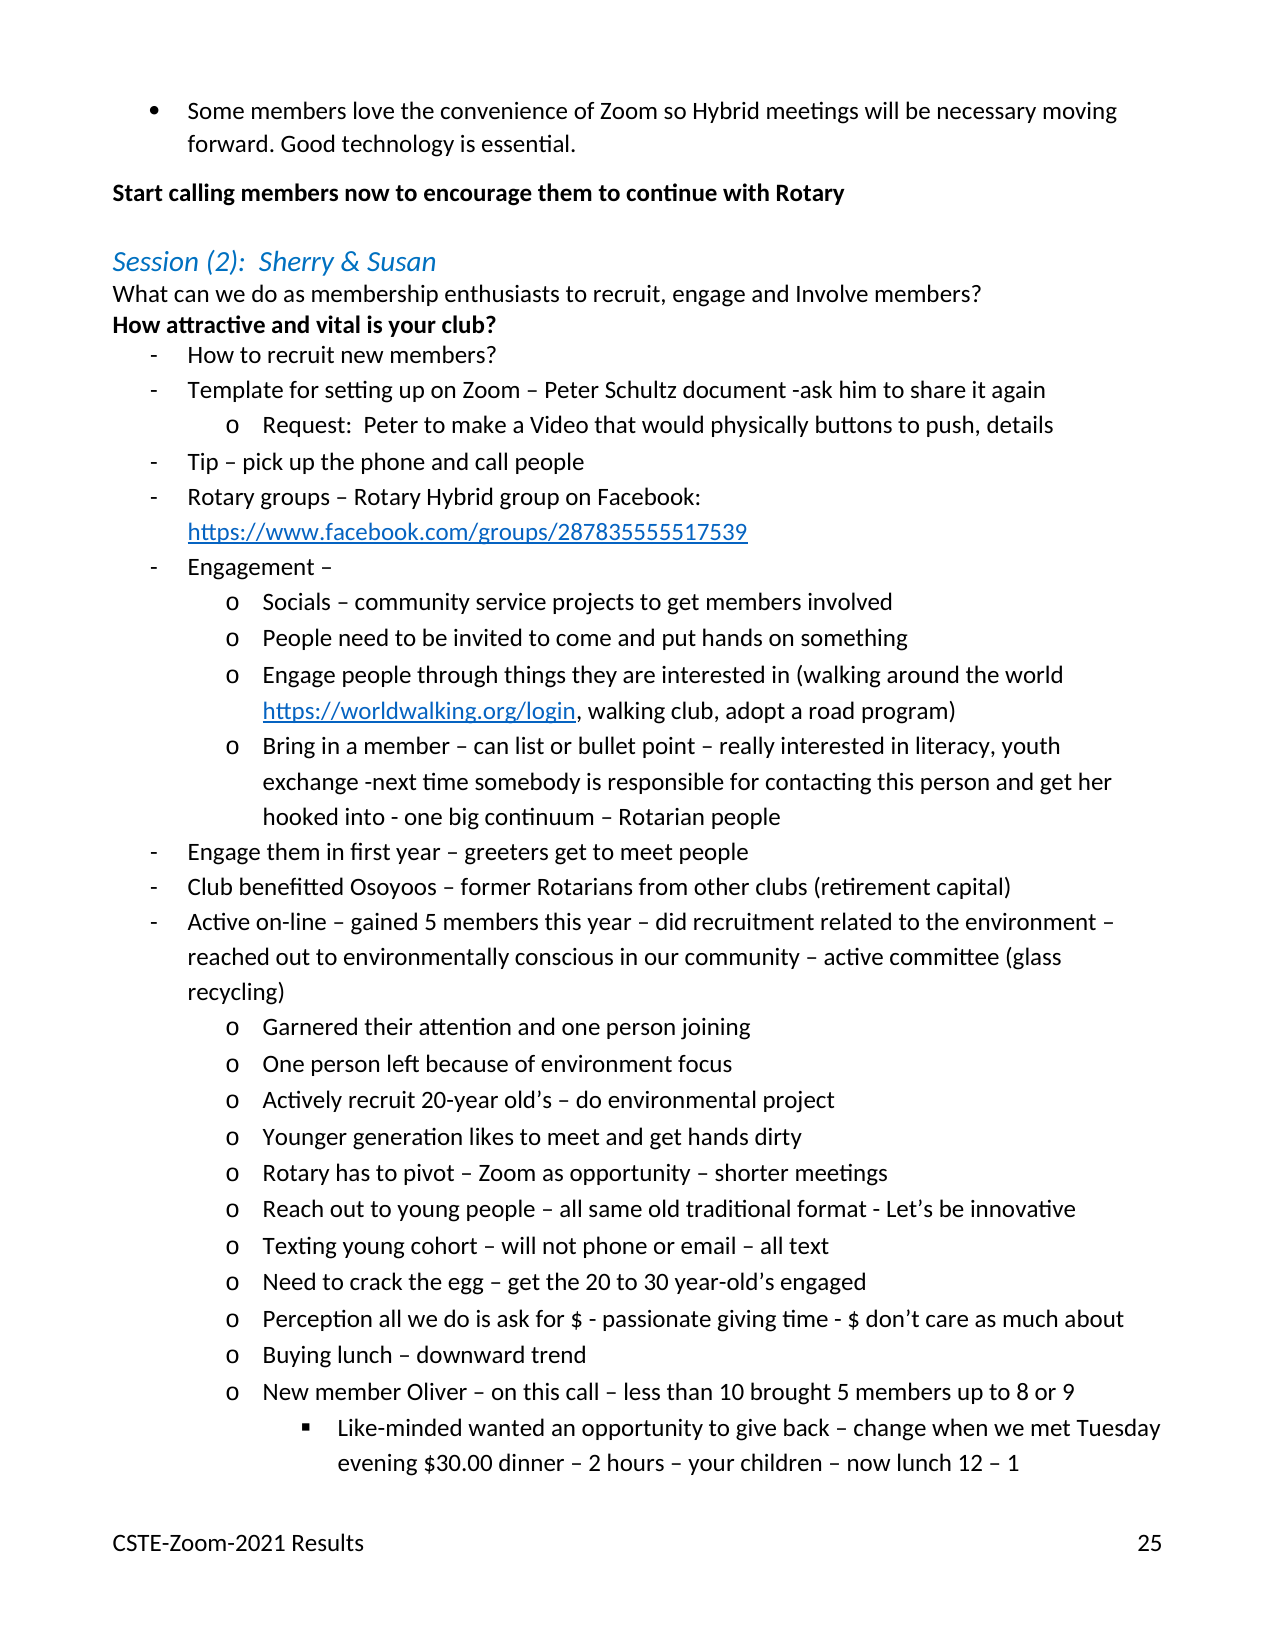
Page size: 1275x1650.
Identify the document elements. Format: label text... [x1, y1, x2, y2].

list One person left because of environment focus [225, 1048, 1162, 1079]
text Start calling members now to encourage them to continue with Rotary [112, 178, 1162, 208]
list Socials – community service projects to get members involved [225, 586, 1162, 618]
list People need to be invited to come and put hands on something [225, 622, 1162, 654]
list Younger generation likes to meet and get hands dirty [225, 1121, 1162, 1152]
list Club benefitted Osoyoos – former Rotarians from other clubs (retirement capital) [150, 871, 1162, 902]
text What can we do as membership enthusiasts to recruit, engage and Involve members? [112, 278, 1162, 309]
list Garnered their attention and one person joining [225, 1011, 1162, 1043]
list Actively recruit 20-year old’s – do environmental project [225, 1084, 1162, 1116]
list Like-minded wanted an opportunity to give back – change when we met Tuesday evening $30.00 dinner – 2 hours – your children – now lunch 12 – 1 [300, 1412, 1162, 1478]
text How attractive and vital is your club? [112, 309, 1162, 339]
list New member Oliver – on this call – less than 10 brought 5 members up to 8 or 9 [225, 1376, 1162, 1408]
list Need to crack the egg – get the 20 to 30 year-old’s engaged [225, 1267, 1162, 1298]
list Active on-line – gained 5 members this year – did recruitment related to the environment – reached out to environmentally conscious in our community – active committee (glass recycling) [150, 906, 1162, 1007]
list Some members love the convenience of Zoom so Hybrid meetings will be necessary moving forward. Good technology is essential. [150, 95, 1162, 158]
list Buying lunch – downward trend [225, 1339, 1162, 1371]
list Engage them in first year – greeters get to meet people [150, 836, 1162, 867]
list Perception all we do is ask for $ - passionate giving time - $ don’t care as much about [225, 1303, 1162, 1335]
list Request: Peter to make a Video that would physically buttons to push, details [225, 409, 1162, 441]
list Tip – pick up the phone and call people [150, 446, 1162, 476]
list Engage people through things they are interested in (walking around the world https://worldwalking.org/login, walking club, adopt a road program) [225, 659, 1162, 726]
subtitle Session (2): Sherry & Susan [112, 243, 1162, 278]
list Rotary has to pivot – Zoom as opportunity – shorter meetings [225, 1157, 1162, 1189]
list Rotary groups – Rotary Hybrid group on Facebook: https://www.facebook.com/groups/287835555517539 [150, 481, 1162, 546]
list Engagement – [150, 551, 1162, 581]
list Texting young cohort – will not phone or email – all text [225, 1230, 1162, 1262]
list How to recruit new members? [150, 339, 1162, 370]
list Reach out to young people – all same old traditional format - Let’s be innovative [225, 1194, 1162, 1225]
list Bring in a member – can list or bullet point – really interested in literacy, youth exchange -next time somebody is responsible for contacting this person and get her hooked into - one big continuum – Rotarian people [225, 730, 1162, 832]
list Template for setting up on Zoom – Peter Schultz document -ask him to share it again [150, 374, 1162, 405]
